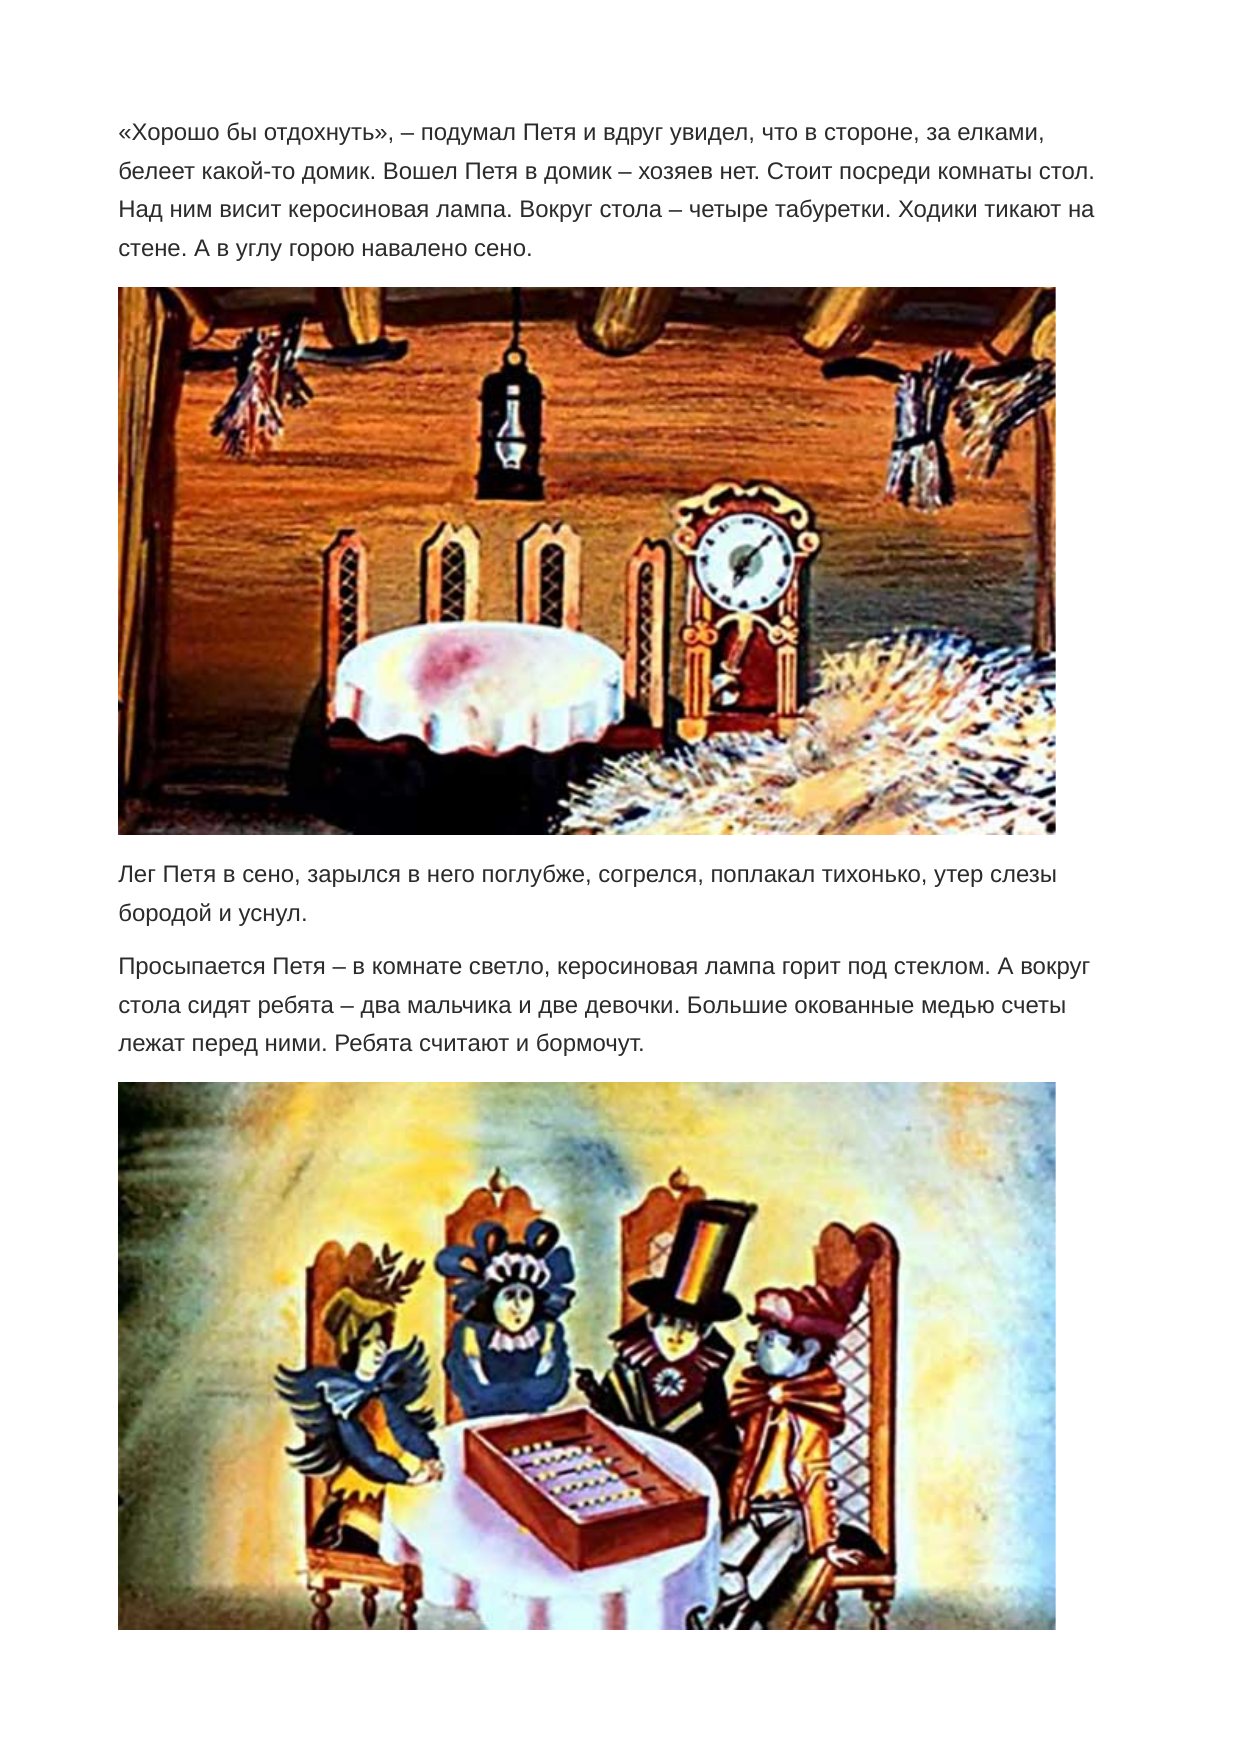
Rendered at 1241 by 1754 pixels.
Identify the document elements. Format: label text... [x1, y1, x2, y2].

text Просыпается Петя – в комнате светло, керосиновая лампа горит под стеклом. А вокруг стола сидят ребята – два мальчика и две девочки. Большие окованные медью счеты лежат перед ними. Ребята считают и бормочут. [118, 952, 1122, 1057]
text Лег Петя в сено, зарылся в него поглубже, согрелся, поплакал тихонько, утер слезы бородой и уснул. [118, 860, 1122, 926]
picture [118, 1082, 1056, 1630]
picture [118, 287, 1056, 835]
text «Хорошо бы отдохнуть», – подумал Петя и вдруг увидел, что в стороне, за елками, белеет какой-то домик. Вошел Петя в домик – хозяев нет. Стоит посреди комнаты стол. Над ним висит керосиновая лампа. Вокруг стола – четыре табуретки. Ходики тикают на стене. А в углу горою навалено сено. [118, 118, 1122, 262]
